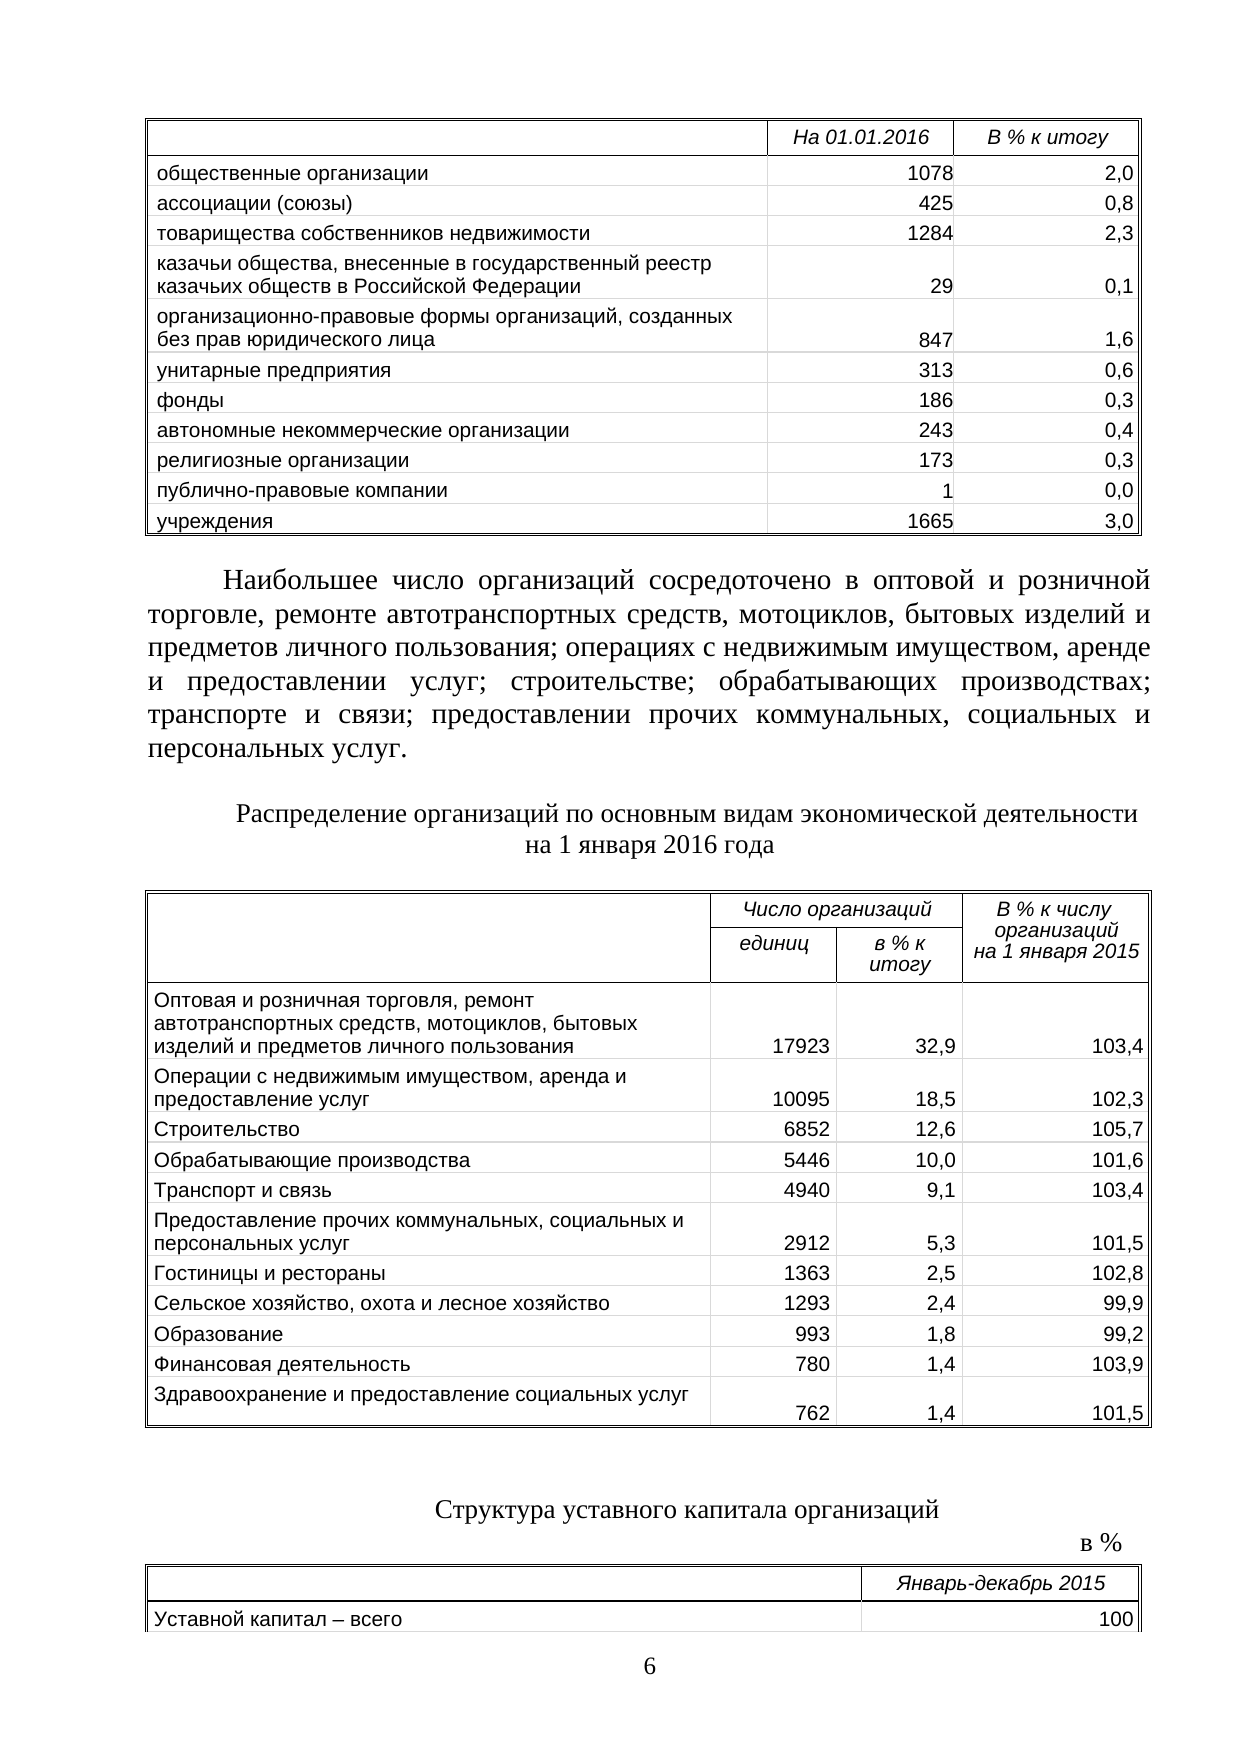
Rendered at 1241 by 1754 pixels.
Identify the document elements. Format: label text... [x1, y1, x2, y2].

table_cell 103,4 [963, 1173, 1148, 1202]
table_cell 1 [768, 473, 953, 502]
table_cell 5,3 [837, 1203, 962, 1255]
table_header В % к числу организаций на 1 января 2015 [963, 894, 1148, 982]
table_cell 105,7 [963, 1112, 1148, 1141]
table_cell 103,9 [963, 1347, 1148, 1376]
table_cell 32,9 [837, 983, 962, 1058]
table_cell 100 [862, 1602, 1138, 1631]
table_cell 99,2 [963, 1316, 1148, 1346]
table_cell товарищества собственников недвижимости [148, 216, 767, 245]
table_cell 2,4 [837, 1286, 962, 1315]
table_cell учреждения [148, 504, 767, 533]
table_cell 0,3 [954, 443, 1138, 472]
table_cell 1,6 [954, 299, 1138, 351]
table_cell 101,5 [963, 1377, 1148, 1425]
table_cell религиозные организации [148, 443, 767, 472]
table_cell 313 [768, 353, 953, 382]
table_cell Строительство [148, 1112, 710, 1141]
text Распределение организаций по основным видам экономической деятельности на 1 января 2016 года [148, 797, 1152, 859]
table_header На 01.01.2016 [768, 121, 953, 154]
table_cell 9,1 [837, 1173, 962, 1202]
table_cell 1078 [768, 156, 953, 185]
table_cell 10,0 [837, 1143, 962, 1172]
table_cell 99,9 [963, 1286, 1148, 1315]
table_cell Финансовая деятельность [148, 1347, 710, 1376]
table_cell казачьи общества, внесенные в государственный реестр казачьих обществ в Российской Федерации [148, 246, 767, 298]
table_cell 1293 [711, 1286, 836, 1315]
table_header В % к итогу [954, 121, 1138, 154]
table_cell 993 [711, 1316, 836, 1346]
table_cell 4940 [711, 1173, 836, 1202]
table_cell Образование [148, 1316, 710, 1346]
table_cell фонды [148, 383, 767, 412]
table_cell Уставной капитал – всего [148, 1602, 861, 1631]
table_header [148, 894, 710, 982]
table_cell 103,4 [963, 983, 1148, 1058]
table_cell 102,3 [963, 1059, 1148, 1111]
table_cell в % к итогу [837, 928, 962, 982]
table_cell ассоциации (союзы) [148, 186, 767, 215]
table_header [148, 121, 767, 154]
table_cell 780 [711, 1347, 836, 1376]
table_cell 101,6 [963, 1143, 1148, 1172]
table_cell 425 [768, 186, 953, 215]
table_cell автономные некоммерческие организации [148, 413, 767, 442]
table_cell Сельское хозяйство, охота и лесное хозяйство [148, 1286, 710, 1315]
table_cell единиц [711, 928, 836, 982]
table_cell 847 [768, 299, 953, 351]
table_cell Оптовая и розничная торговля, ремонт автотранспортных средств, мотоциклов, бытовых изделий и предметов личного пользования [148, 983, 710, 1058]
table_cell 17923 [711, 983, 836, 1058]
table_header [148, 1567, 861, 1600]
table_header Январь-декабрь 2015 [862, 1567, 1138, 1600]
table_cell 2,0 [954, 156, 1138, 185]
table_cell Предоставление прочих коммунальных, социальных и персональных услуг [148, 1203, 710, 1255]
table_cell Гостиницы и рестораны [148, 1256, 710, 1285]
table_cell Обрабатывающие производства [148, 1143, 710, 1172]
table_cell 1,8 [837, 1316, 962, 1346]
table_cell 5446 [711, 1143, 836, 1172]
table_cell 12,6 [837, 1112, 962, 1141]
table_cell Операции с недвижимым имуществом, аренда и предоставление услуг [148, 1059, 710, 1111]
table_cell Здравоохранение и предоставление социальных услуг [148, 1377, 710, 1425]
table_cell 10095 [711, 1059, 836, 1111]
table_cell 0,4 [954, 413, 1138, 442]
table_cell 0,0 [954, 473, 1138, 502]
text в % [148, 1526, 1122, 1558]
table_cell 2912 [711, 1203, 836, 1255]
table_cell 3,0 [954, 504, 1138, 533]
table_cell 102,8 [963, 1256, 1148, 1285]
table_cell 29 [768, 246, 953, 298]
text Структура уставного капитала организаций [148, 1493, 1152, 1524]
table_cell 1,4 [837, 1377, 962, 1425]
table_cell 101,5 [963, 1203, 1148, 1255]
table_cell 6852 [711, 1112, 836, 1141]
table_cell публично-правовые компании [148, 473, 767, 502]
table_cell 2,3 [954, 216, 1138, 245]
table_cell 243 [768, 413, 953, 442]
table_cell 0,6 [954, 353, 1138, 382]
text Наибольшее число организаций сосредоточено в оптовой и розничной торговле, ремонте автотранспортных средств, мотоциклов, бытовых изделий и предметов личного пользования; операциях с недвижимым имуществом, аренде и предоставлении услуг; строительстве; обрабатывающих производствах; транспорте и связи; предоставлении прочих коммунальных, социальных и персональных услуг. [148, 562, 1152, 763]
table_cell организационно-правовые формы организаций, созданных без прав юридического лица [148, 299, 767, 351]
table_cell 0,8 [954, 186, 1138, 215]
table_cell 0,1 [954, 246, 1138, 298]
table_cell 173 [768, 443, 953, 472]
table_cell общественные организации [148, 156, 767, 185]
table_cell 186 [768, 383, 953, 412]
table_cell 1,4 [837, 1347, 962, 1376]
table_cell унитарные предприятия [148, 353, 767, 382]
table_cell 18,5 [837, 1059, 962, 1111]
table_cell 1284 [768, 216, 953, 245]
table_cell 0,3 [954, 383, 1138, 412]
table_cell 762 [711, 1377, 836, 1425]
table_header Число организаций [711, 894, 962, 927]
table_cell 1363 [711, 1256, 836, 1285]
table_cell Транспорт и связь [148, 1173, 710, 1202]
table_cell 1665 [768, 504, 953, 533]
table_cell 2,5 [837, 1256, 962, 1285]
